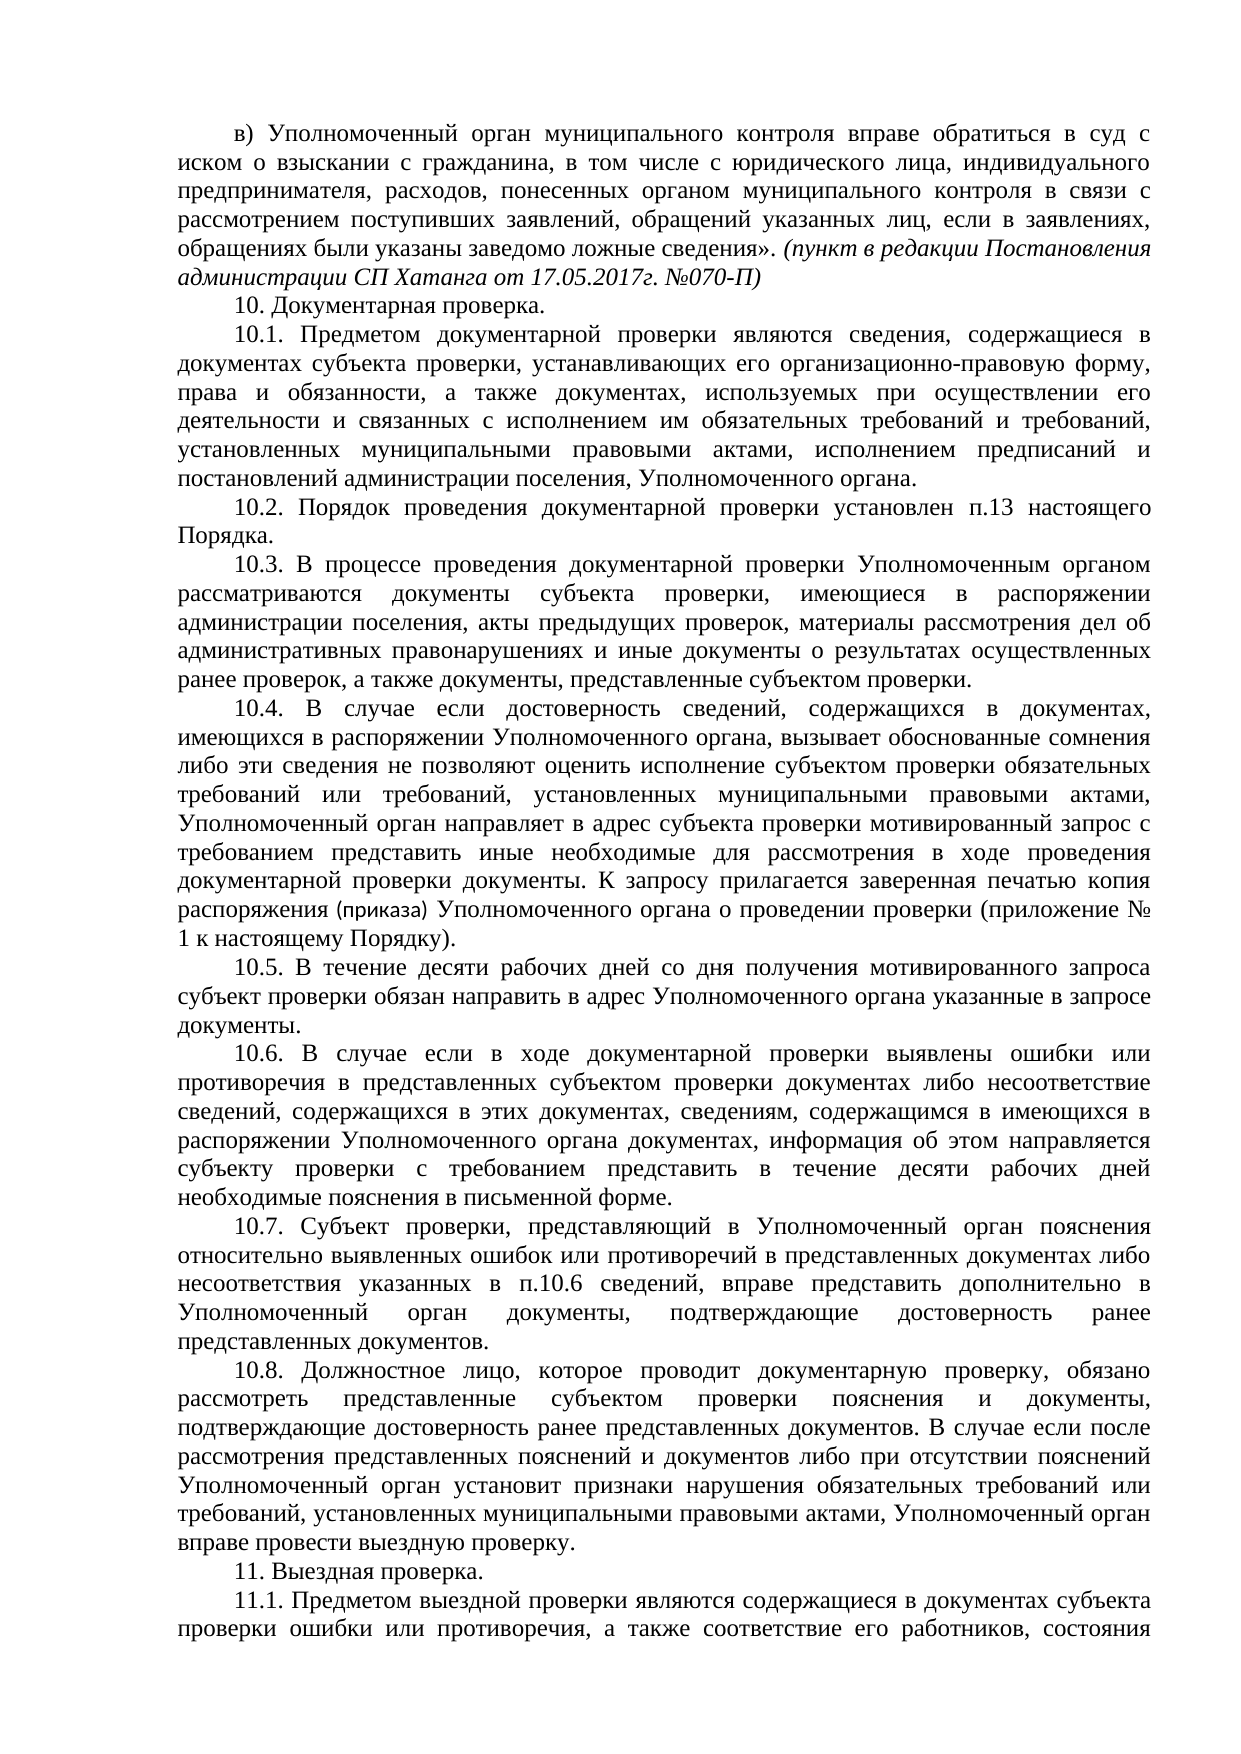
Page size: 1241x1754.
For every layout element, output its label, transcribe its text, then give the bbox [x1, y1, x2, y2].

text 10.1. Предметом документарной проверки являются сведения, содержащиеся в документах субъекта проверки, устанавливающих его организационно-правовую форму, права и обязанности, а также документах, используемых при осуществлении его деятельности и связанных с исполнением им обязательных требований и требований, установленных муниципальными правовыми актами, исполнением предписаний и постановлений администрации поселения, Уполномоченного органа. [177, 319, 1152, 492]
text 10.3. В процессе проведения документарной проверки Уполномоченным органом рассматриваются документы субъекта проверки, имеющиеся в распоряжении администрации поселения, акты предыдущих проверок, материалы рассмотрения дел об административных правонарушениях и иные документы о результатах осуществленных ранее проверок, а также документы, представленные субъектом проверки. [177, 549, 1152, 693]
text 10.4. В случае если достоверность сведений, содержащихся в документах, имеющихся в распоряжении Уполномоченного органа, вызывает обоснованные сомнения либо эти сведения не позволяют оценить исполнение субъектом проверки обязательных требований или требований, установленных муниципальными правовыми актами, Уполномоченный орган направляет в адрес субъекта проверки мотивированный запрос с требованием представить иные необходимые для рассмотрения в ходе проведения документарной проверки документы. К запросу прилагается заверенная печатью копия распоряжения (приказа) Уполномоченного органа о проведении проверки (приложение № 1 к настоящему Порядку). [177, 693, 1152, 952]
text 10.2. Порядок проведения документарной проверки установлен п.13 настоящего Порядка. [177, 492, 1152, 549]
text 10. Документарная проверка. [177, 291, 1152, 319]
text 10.6. В случае если в ходе документарной проверки выявлены ошибки или противоречия в представленных субъектом проверки документах либо несоответствие сведений, содержащихся в этих документах, сведениям, содержащимся в имеющихся в распоряжении Уполномоченного органа документах, информация об этом направляется субъекту проверки с требованием представить в течение десяти рабочих дней необходимые пояснения в письменной форме. [177, 1038, 1152, 1211]
text 11. Выездная проверка. [177, 1556, 1152, 1585]
text в) Уполномоченный орган муниципального контроля вправе обратиться в суд с иском о взыскании с гражданина, в том числе с юридического лица, индивидуального предпринимателя, расходов, понесенных органом муниципального контроля в связи с рассмотрением поступивших заявлений, обращений указанных лиц, если в заявлениях, обращениях были указаны заведомо ложные сведения». (пункт в редакции Постановления администрации СП Хатанга от 17.05.2017г. №070-П) [177, 118, 1152, 291]
text 10.8. Должностное лицо, которое проводит документарную проверку, обязано рассмотреть представленные субъектом проверки пояснения и документы, подтверждающие достоверность ранее представленных документов. В случае если после рассмотрения представленных пояснений и документов либо при отсутствии пояснений Уполномоченный орган установит признаки нарушения обязательных требований или требований, установленных муниципальными правовыми актами, Уполномоченный орган вправе провести выездную проверку. [177, 1355, 1152, 1556]
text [177, 1585, 1152, 1642]
text 10.5. В течение десяти рабочих дней со дня получения мотивированного запроса субъект проверки обязан направить в адрес Уполномоченного органа указанные в запросе документы. [177, 952, 1152, 1038]
text 10.7. Субъект проверки, представляющий в Уполномоченный орган пояснения относительно выявленных ошибок или противоречий в представленных документах либо несоответствия указанных в п.10.6 сведений, вправе представить дополнительно в Уполномоченный орган документы, подтверждающие достоверность ранее представленных документов. [177, 1211, 1152, 1355]
